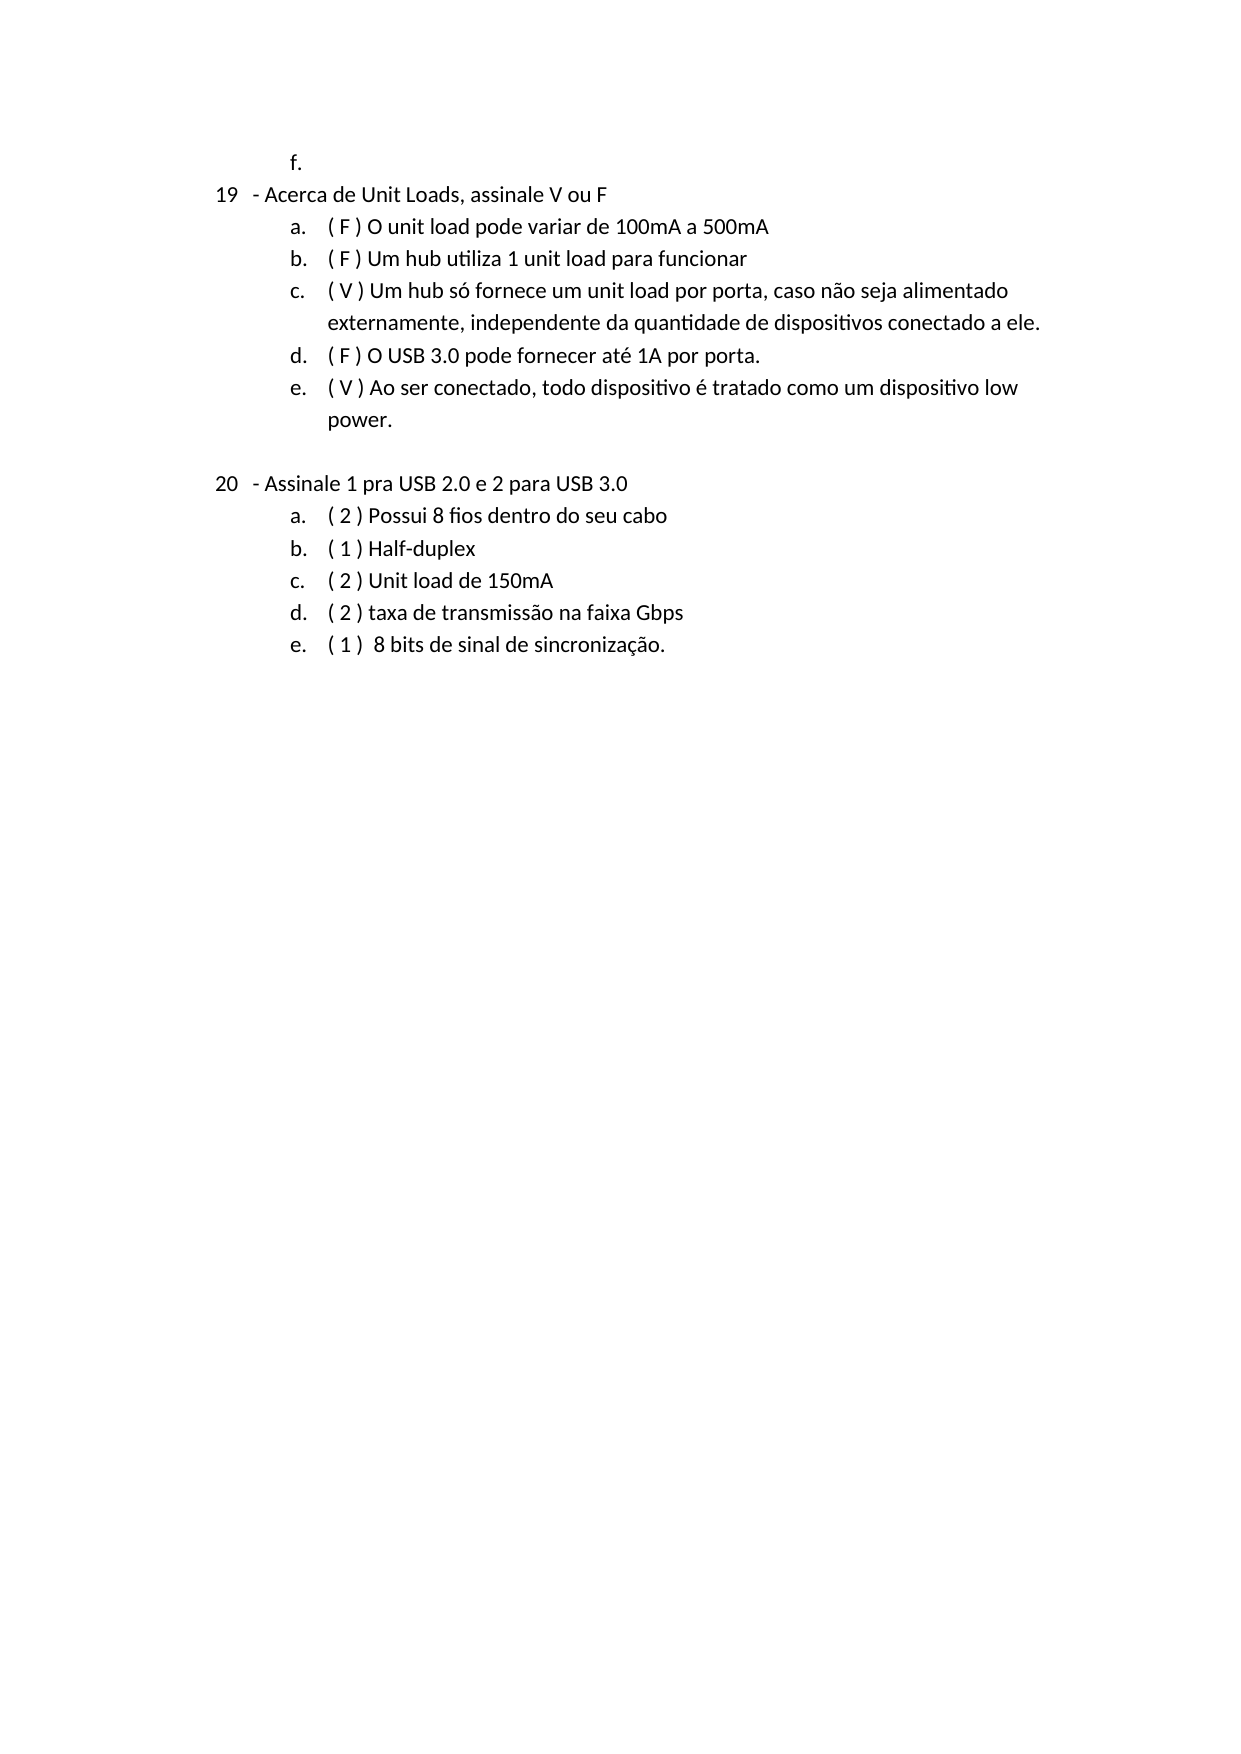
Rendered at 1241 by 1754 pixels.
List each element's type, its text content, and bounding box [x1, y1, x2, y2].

list ( 2 ) Possui 8 fios dentro do seu cabo [290, 502, 1063, 530]
list ( F ) Um hub utiliza 1 unit load para funcionar [290, 244, 1063, 272]
list ( V ) Ao ser conectado, todo dispositivo é tratado como um dispositivo low power. [290, 373, 1063, 433]
list ( 2 ) Unit load de 150mA [290, 566, 1063, 594]
list ( V ) Um hub só fornece um unit load por porta, caso não seja alimentado externamente, independente da quantidade de dispositivos conectado a ele. [290, 276, 1063, 337]
list - Assinale 1 pra USB 2.0 e 2 para USB 3.0 [215, 469, 1063, 497]
list ( F ) O unit load pode variar de 100mA a 500mA [290, 212, 1063, 240]
list - Acerca de Unit Loads, assinale V ou F [215, 180, 1063, 208]
list ( F ) O USB 3.0 pode fornecer até 1A por porta. [290, 341, 1063, 369]
list ( 1 ) 8 bits de sinal de sincronização. [290, 630, 1063, 658]
list ( 1 ) Half-duplex [290, 534, 1063, 562]
list ( 2 ) taxa de transmissão na faixa Gbps [290, 598, 1063, 626]
